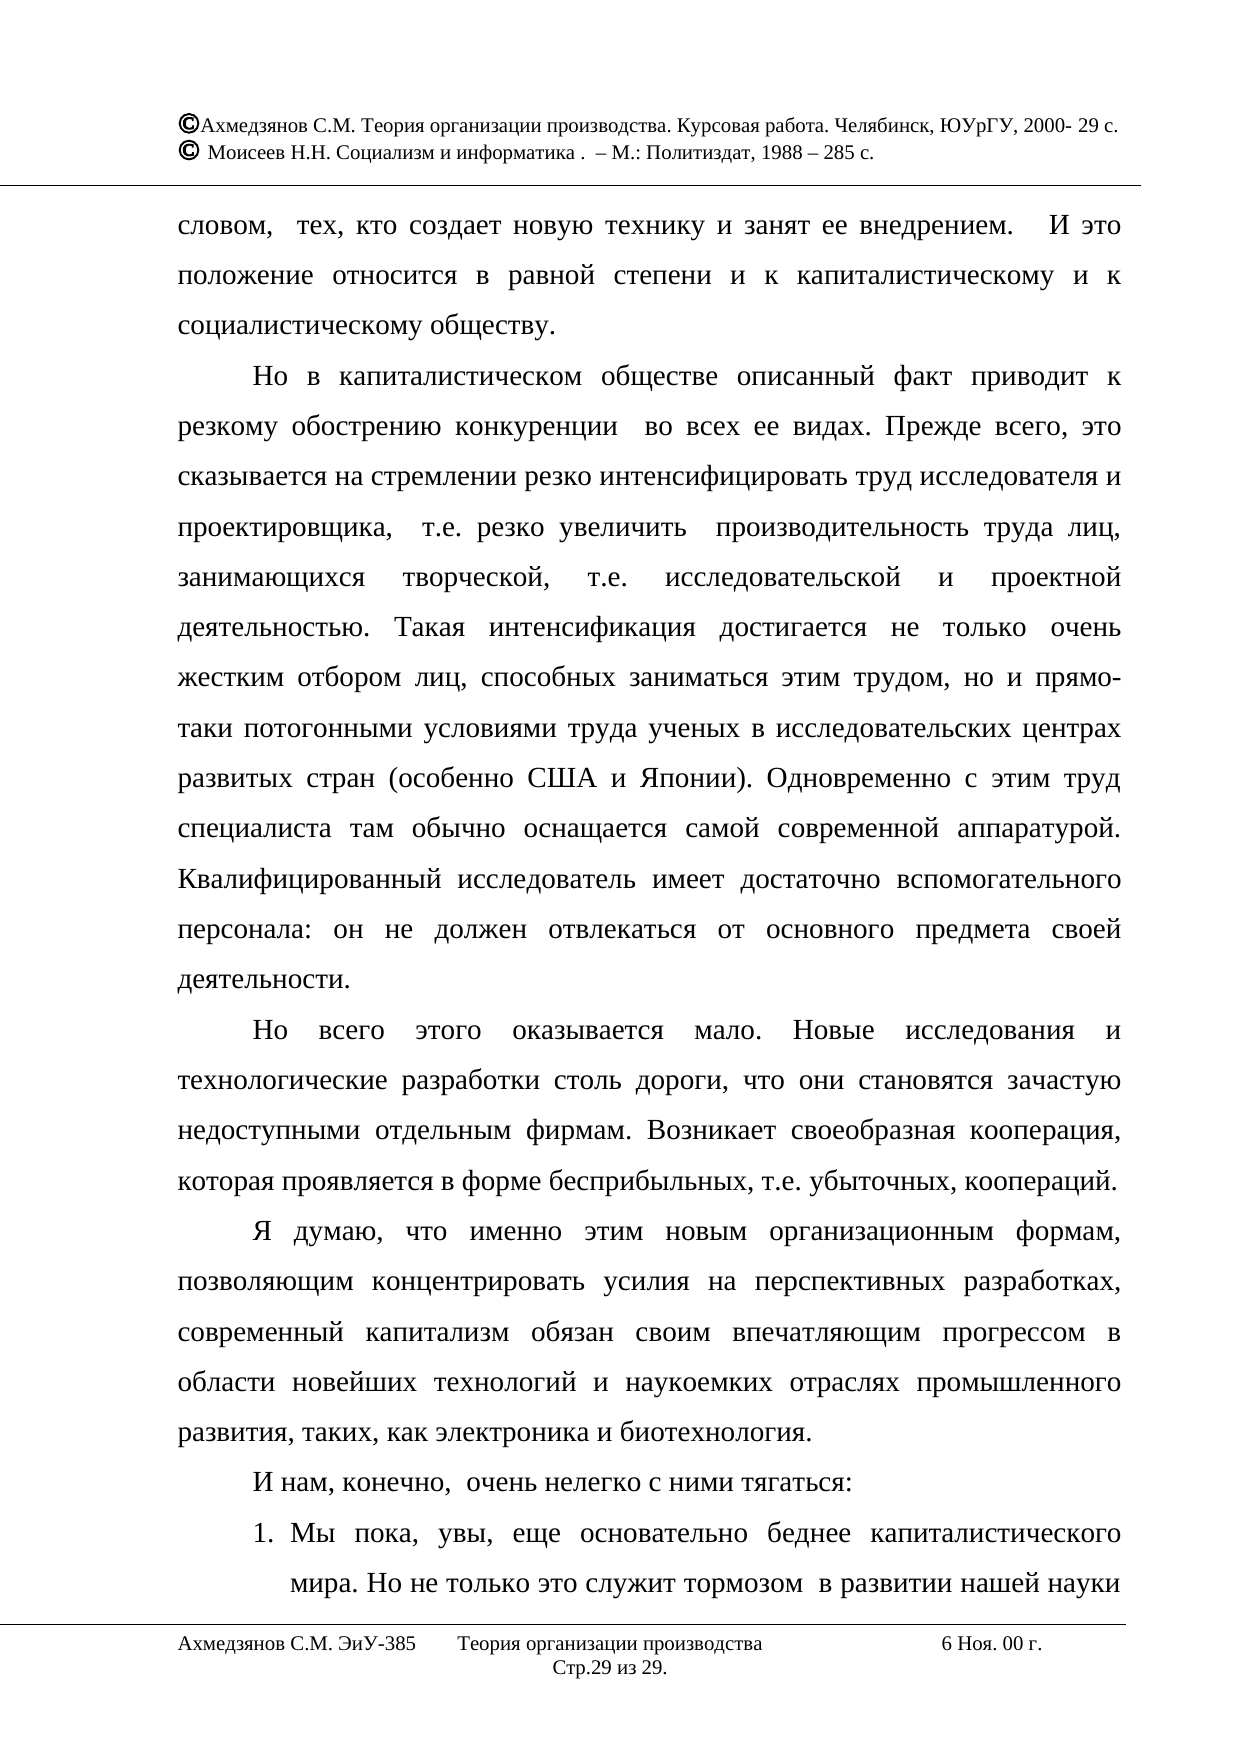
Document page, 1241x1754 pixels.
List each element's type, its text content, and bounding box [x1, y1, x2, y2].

text И нам, конечно, очень нелегко с ними тягаться: [177, 1464, 1122, 1498]
text Но в капиталистическом обществе описанный факт приводит к резкому обострению конкуренции во всех ее видах. Прежде всего, это сказывается на стремлении резко интенсифицировать труд исследователя и проектировщика, т.е. резко увеличить производительность труда лиц, занимающихся творческой, т.е. исследовательской и проектной деятельностью. Такая интенсификация достигается не только очень жестким отбором лиц, способных заниматься этим трудом, но и прямо-таки потогонными условиями труда ученых в исследовательских центрах развитых стран (особенно США и Японии). Одновременно с этим труд специалиста там обычно оснащается самой современной аппаратурой. Квалифицированный исследователь имеет достаточно вспомогательного персонала: он не должен отвлекаться от основного предмета своей деятельности. [177, 358, 1122, 995]
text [177, 207, 1122, 341]
text Но всего этого оказывается мало. Новые исследования и технологические разработки столь дороги, что они становятся зачастую недоступными отдельным фирмам. Возникает своеобразная кооперация, которая проявляется в форме бесприбыльных, т.е. убыточных, коопераций. [177, 1012, 1122, 1196]
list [252, 1515, 1122, 1599]
text Я думаю, что именно этим новым организационным формам, позволяющим концентрировать усилия на перспективных разработках, современный капитализм обязан своим впечатляющим прогрессом в области новейших технологий и наукоемких отраслях промышленного развития, таких, как электроника и биотехнология. [177, 1213, 1122, 1448]
